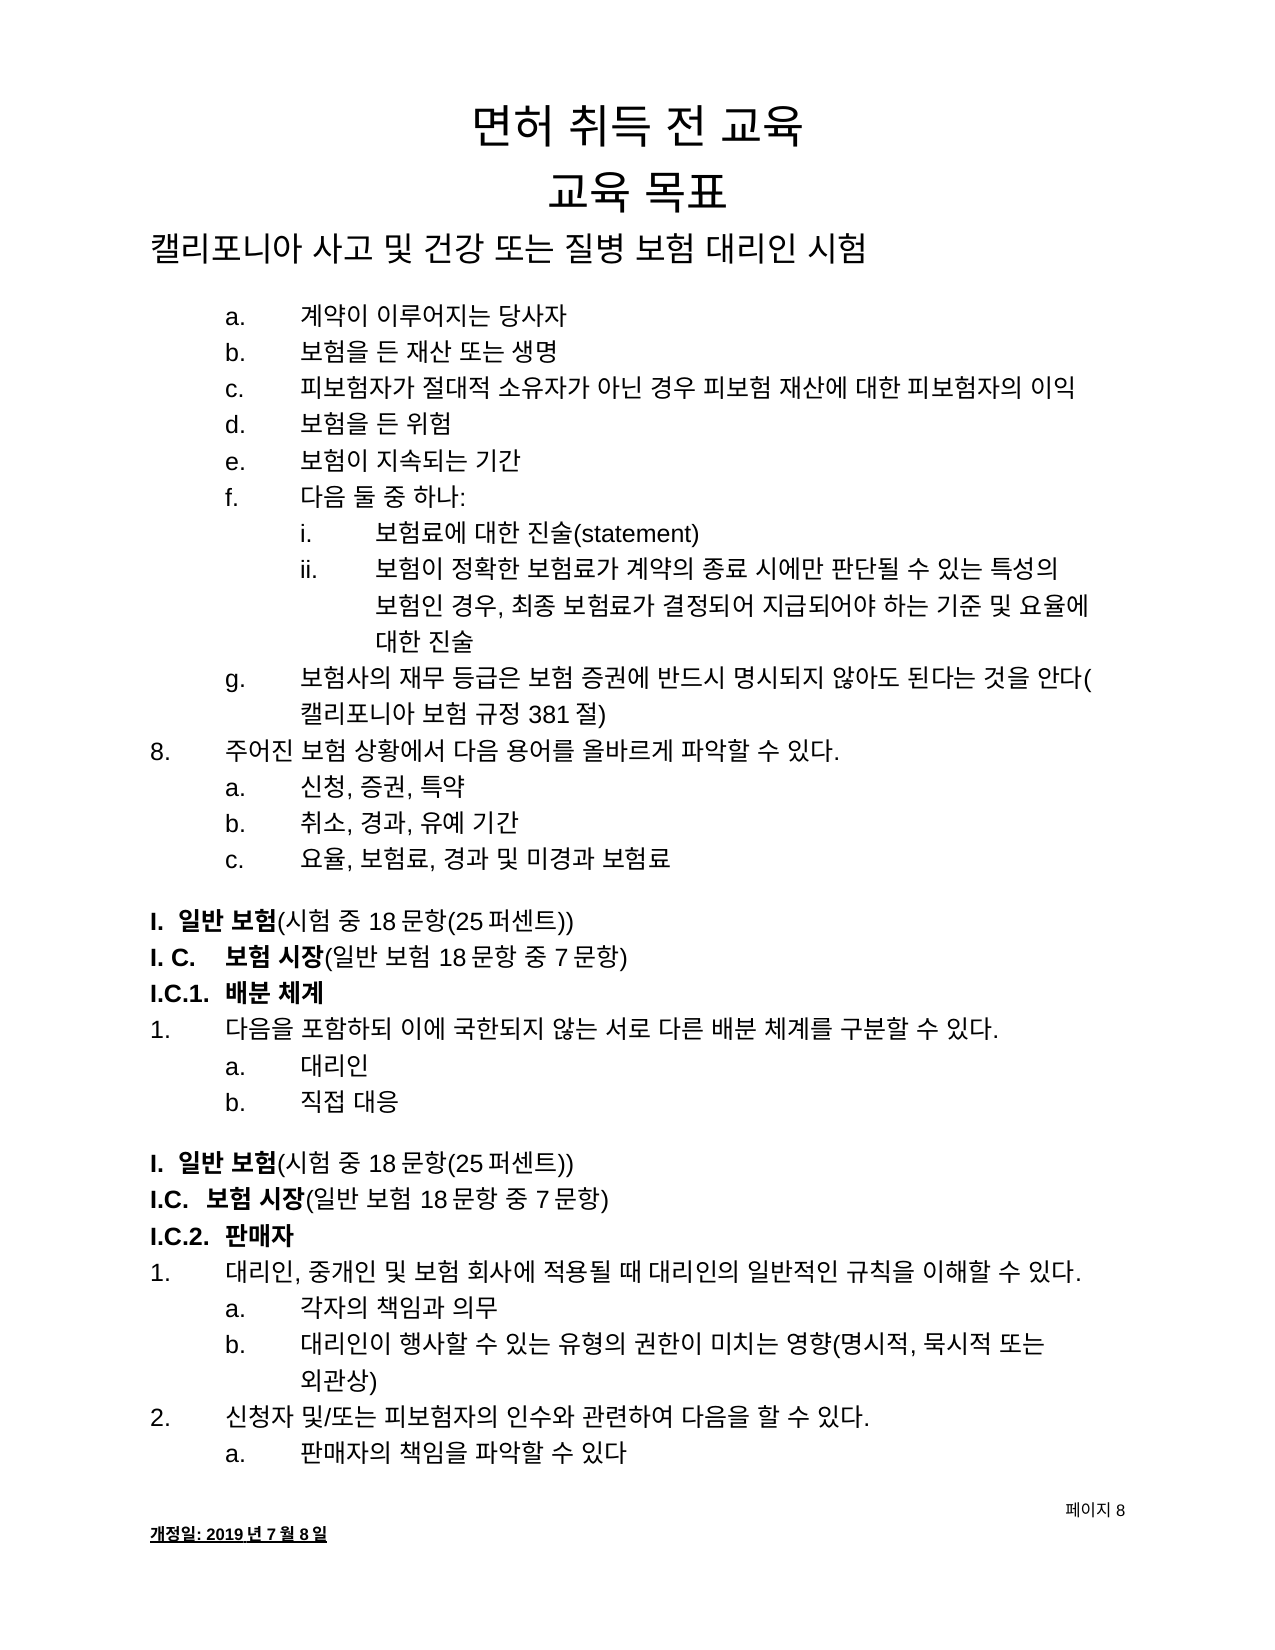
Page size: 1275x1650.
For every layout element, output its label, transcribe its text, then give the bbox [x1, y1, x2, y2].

text e. 보험이 지속되는 기간 [225, 441, 1125, 477]
text a. 각자의 책임과 의무 [225, 1288, 1125, 1325]
text c. 피보험자가 절대적 소유자가 아닌 경우 피보험 재산에 대한 피보험자의 이익 [225, 368, 1125, 405]
text f. 다음 둘 중 하나: [225, 477, 1125, 513]
text a. 계약이 이루어지는 당사자 [225, 296, 1125, 332]
text ii. 보험이 정확한 보험료가 계약의 종료 시에만 판단될 수 있는 특성의 보험인 경우, 최종 보험료가 결정되어 지급되어야 하는 기준 및 요율에 대한 진술 [300, 550, 1125, 658]
text I. C. 보험 시장(일반 보험 18문항 중 7문항) [150, 937, 1125, 973]
text 1. 대리인, 중개인 및 보험 회사에 적용될 때 대리인의 일반적인 규칙을 이해할 수 있다. [150, 1252, 1125, 1288]
text 2. 신청자 및/또는 피보험자의 인수와 관련하여 다음을 할 수 있다. [150, 1397, 1125, 1433]
text c. 요율, 보험료, 경과 및 미경과 보험료 [225, 840, 1125, 876]
text b. 직접 대응 [225, 1082, 1125, 1118]
text i. 보험료에 대한 진술(statement) [300, 513, 1125, 550]
list 8. 주어진 보험 상황에서 다음 용어를 올바르게 파악할 수 있다. [150, 731, 1125, 767]
text I.C. 보험 시장(일반 보험 18문항 중 7문항) [150, 1180, 1125, 1216]
text I.C.1. 배분 체계 [150, 973, 1125, 1010]
text I. 일반 보험(시험 중 18문항(25퍼센트)) [150, 1143, 1134, 1180]
text b. 보험을 든 재산 또는 생명 [225, 332, 1125, 368]
text 1. 다음을 포함하되 이에 국한되지 않는 서로 다른 배분 체계를 구분할 수 있다. [150, 1010, 1125, 1046]
text I. 일반 보험(시험 중 18문항(25퍼센트)) [150, 901, 1134, 937]
text a. 대리인 [225, 1046, 1125, 1082]
text g. 보험사의 재무 등급은 보험 증권에 반드시 명시되지 않아도 된다는 것을 안다(캘리포니아 보험 규정 381절) [225, 658, 1125, 731]
text a. 신청, 증권, 특약 [225, 767, 1125, 803]
text b. 대리인이 행사할 수 있는 유형의 권한이 미치는 영향(명시적, 묵시적 또는 외관상) [225, 1325, 1125, 1397]
text b. 취소, 경과, 유예 기간 [225, 803, 1125, 840]
text I.C.2. 판매자 [150, 1216, 1125, 1252]
text d. 보험을 든 위험 [225, 405, 1125, 441]
text a. 판매자의 책임을 파악할 수 있다 [225, 1433, 1125, 1470]
